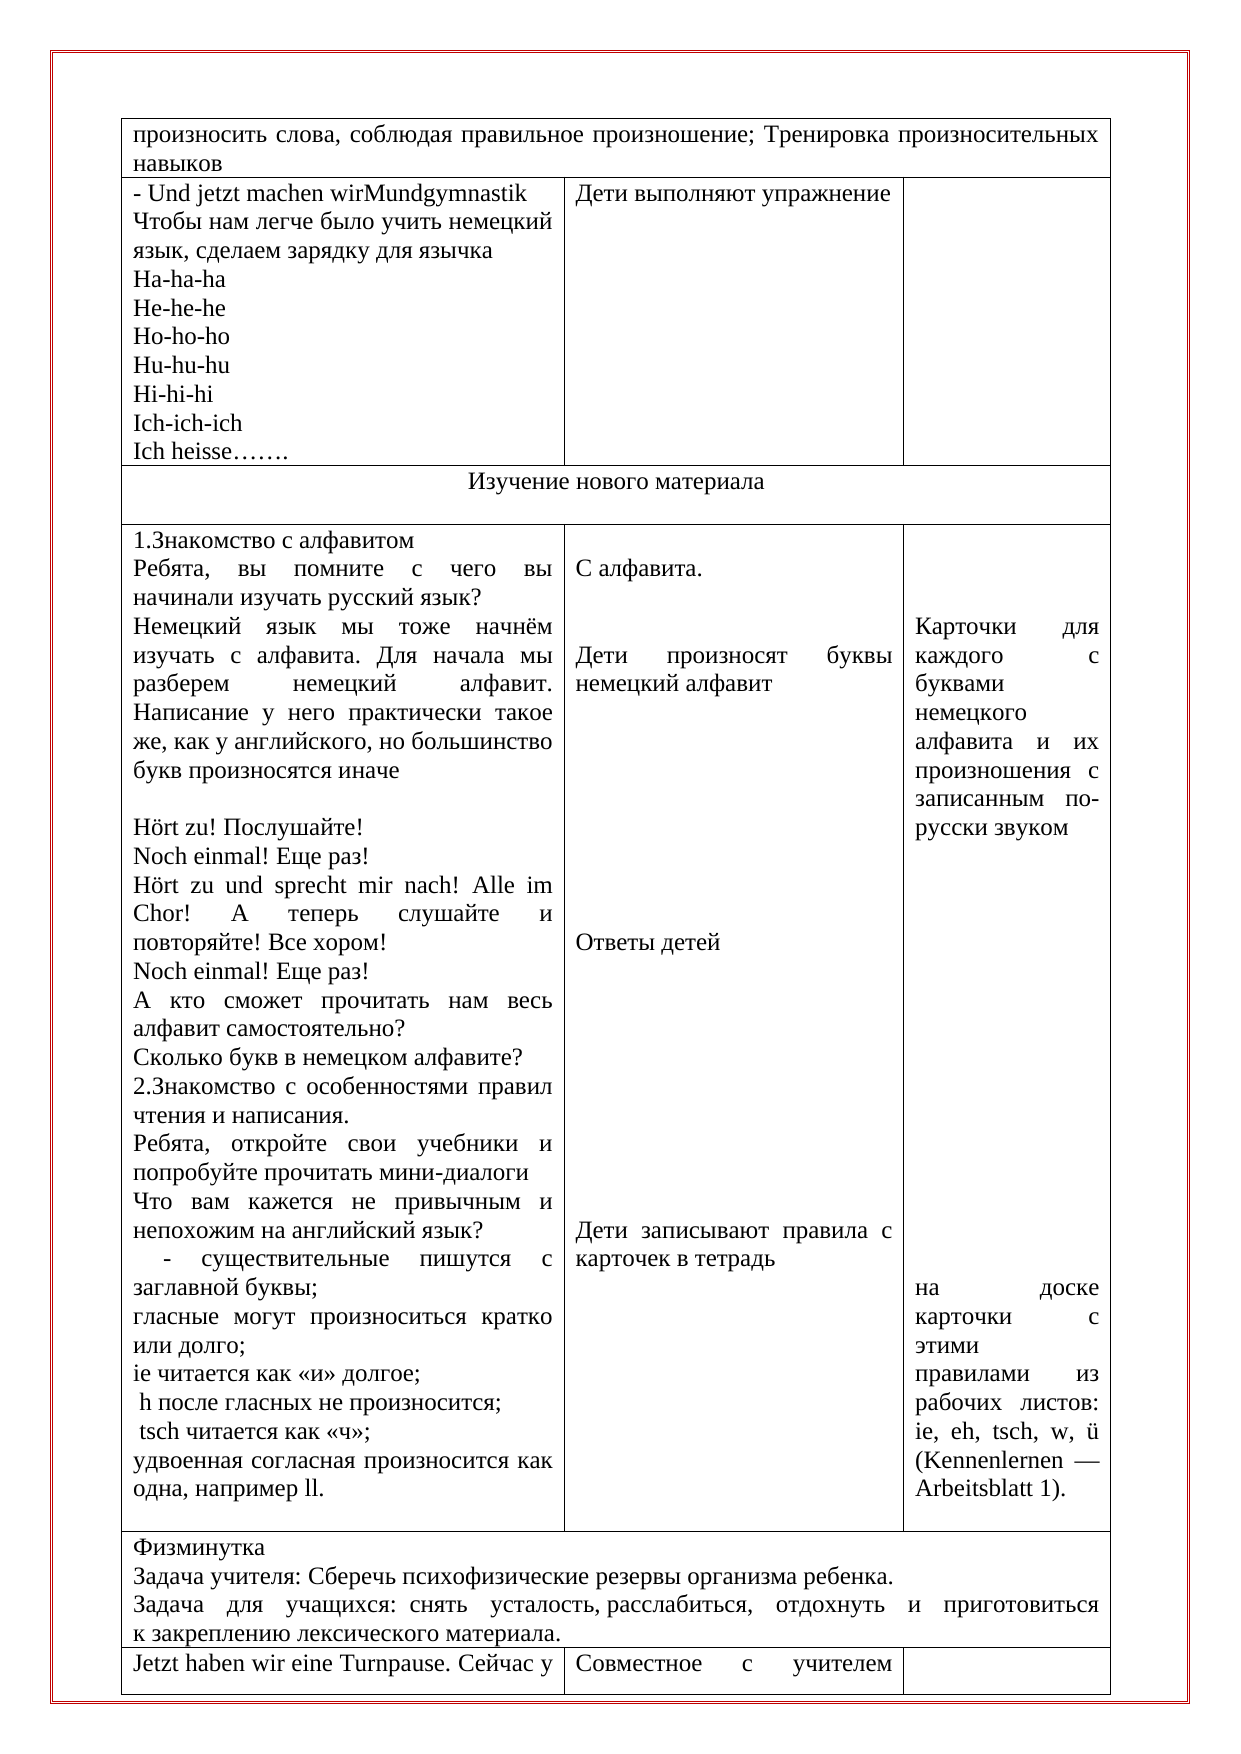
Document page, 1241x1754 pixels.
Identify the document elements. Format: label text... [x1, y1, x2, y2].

table_cell Физминутка Задача учителя: Сберечь психофизические резервы организма ребенка. Задача для учащихся: снять усталость, расслабиться, отдохнуть и приготовиться к закреплению лексического материала. [122, 1532, 1110, 1647]
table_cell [122, 119, 1110, 177]
table_cell [904, 178, 1110, 465]
table_cell Изучение нового материала [122, 466, 1110, 524]
table_cell 1.Знакомство с алфавитом Ребята, вы помните с чего вы начинали изучать русский язык? Немецкий язык мы тоже начнём изучать с алфавита. Для начала мы разберем немецкий алфавит. Написание у него практически такое же, как у английского, но большинство букв произносятся иначе Hört zu! Послушайте! Noch einmal! Еще раз! Hört zu und sprecht mir nach! Alle im Chor! А теперь слушайте и повторяйте! Все хором! Noch einmal! Еще раз! А кто сможет прочитать нам весь алфавит самостоятельно? Сколько букв в немецком алфавите? 2.Знакомство с особенностями правил чтения и написания. Ребята, откройте свои учебники и попробуйте прочитать мини-диалоги Что вам кажется не привычным и непохожим на английский язык? - существительные пишутся с заглавной буквы; гласные могут произноситься кратко или долго; ie читается как «и» долгое; h после гласных не произносится; tsch читается как «ч»; удвоенная согласная произносится как одна, например ll. [122, 525, 564, 1531]
table_cell [904, 1648, 1110, 1694]
table_cell Дети выполняют упражнение [565, 178, 903, 465]
table_cell Карточки для каждого с буквами немецкого алфавита и их произношения с записанным по-русски звуком на доске карточки с этими правилами из рабочих листов: ie, eh, tsch, w, ü (Kennenlernen — Arbeitsblatt 1). [904, 525, 1110, 1531]
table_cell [122, 1648, 564, 1694]
table_cell С алфавита. Дети произносят буквы немецкий алфавит Ответы детей Дети записывают правила с карточек в тетрадь [565, 525, 903, 1531]
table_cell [565, 1648, 903, 1694]
table_cell - Und jetzt machen wirMundgymnastik Чтобы нам легче было учить немецкий язык, сделаем зарядку для язычка Ha-ha-ha He-he-he Ho-ho-ho Hu-hu-hu Hi-hi-hi Ich-ich-ich Ich heisse……. [122, 178, 564, 465]
